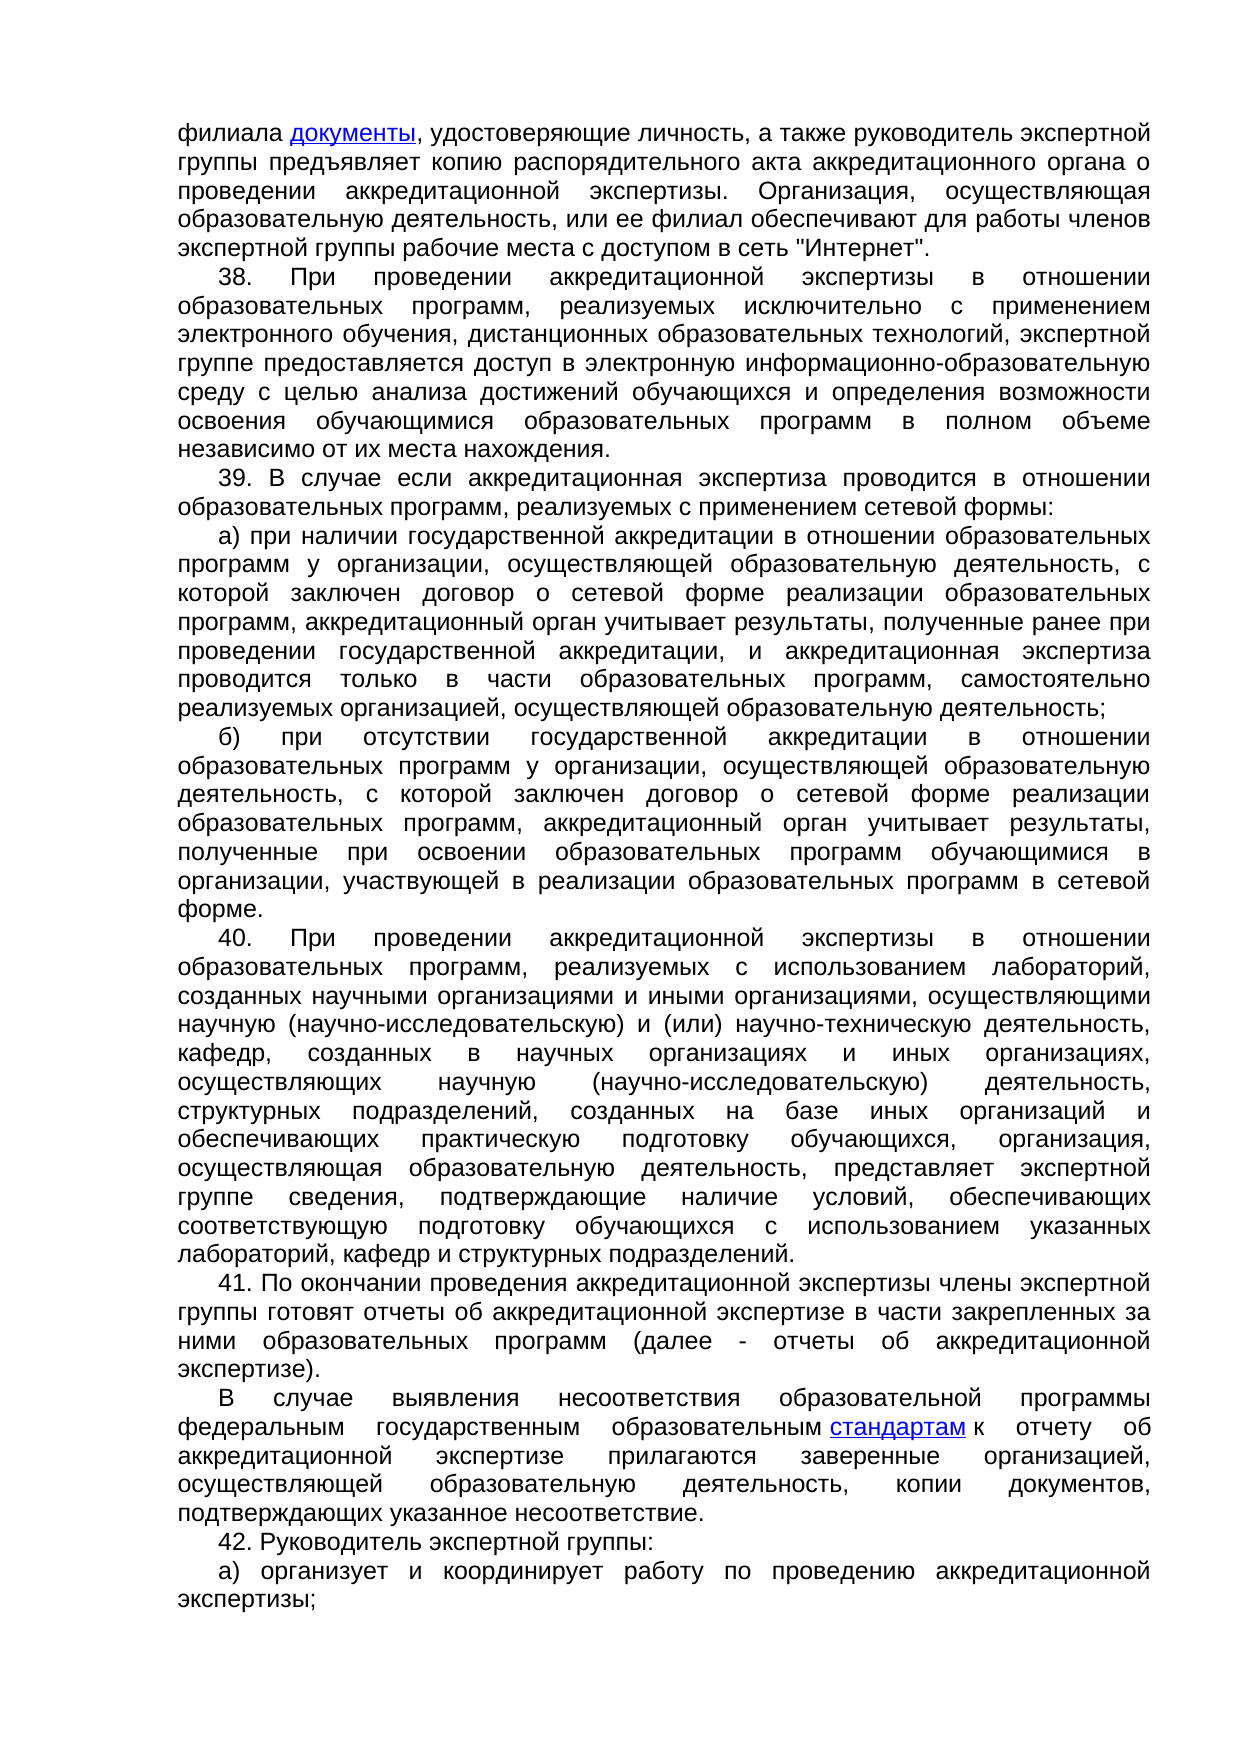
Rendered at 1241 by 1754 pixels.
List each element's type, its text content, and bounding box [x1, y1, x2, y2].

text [177, 118, 1152, 262]
text В случае выявления несоответствия образовательной программы федеральным государственным образовательным стандартам к отчету об аккредитационной экспертизе прилагаются заверенные организацией, осуществляющей образовательную деятельность, копии документов, подтверждающих указанное несоответствие. [177, 1383, 1152, 1527]
text а) при наличии государственной аккредитации в отношении образовательных программ у организации, осуществляющей образовательную деятельность, с которой заключен договор о сетевой форме реализации образовательных программ, аккредитационный орган учитывает результаты, полученные ранее при проведении государственной аккредитации, и аккредитационная экспертиза проводится только в части образовательных программ, самостоятельно реализуемых организацией, осуществляющей образовательную деятельность; [177, 521, 1152, 722]
text а) организует и координирует работу по проведению аккредитационной экспертизы; [177, 1556, 1152, 1613]
text 40. При проведении аккредитационной экспертизы в отношении образовательных программ, реализуемых с использованием лабораторий, созданных научными организациями и иными организациями, осуществляющими научную (научно-исследовательскую) и (или) научно-техническую деятельность, кафедр, созданных в научных организациях и иных организациях, осуществляющих научную (научно-исследовательскую) деятельность, структурных подразделений, созданных на базе иных организаций и обеспечивающих практическую подготовку обучающихся, организация, осуществляющая образовательную деятельность, представляет экспертной группе сведения, подтверждающие наличие условий, обеспечивающих соответствующую подготовку обучающихся с использованием указанных лабораторий, кафедр и структурных подразделений. [177, 923, 1152, 1268]
text 41. По окончании проведения аккредитационной экспертизы члены экспертной группы готовят отчеты об аккредитационной экспертизе в части закрепленных за ними образовательных программ (далее - отчеты об аккредитационной экспертизе). [177, 1268, 1152, 1383]
text б) при отсутствии государственной аккредитации в отношении образовательных программ у организации, осуществляющей образовательную деятельность, с которой заключен договор о сетевой форме реализации образовательных программ, аккредитационный орган учитывает результаты, полученные при освоении образовательных программ обучающимися в организации, участвующей в реализации образовательных программ в сетевой форме. [177, 722, 1152, 923]
text 42. Руководитель экспертной группы: [177, 1527, 1152, 1556]
text 39. В случае если аккредитационная экспертиза проводится в отношении образовательных программ, реализуемых с применением сетевой формы: [177, 463, 1152, 521]
text 38. При проведении аккредитационной экспертизы в отношении образовательных программ, реализуемых исключительно с применением электронного обучения, дистанционных образовательных технологий, экспертной группе предоставляется доступ в электронную информационно-образовательную среду с целью анализа достижений обучающихся и определения возможности освоения обучающимися образовательных программ в полном объеме независимо от их места нахождения. [177, 262, 1152, 463]
